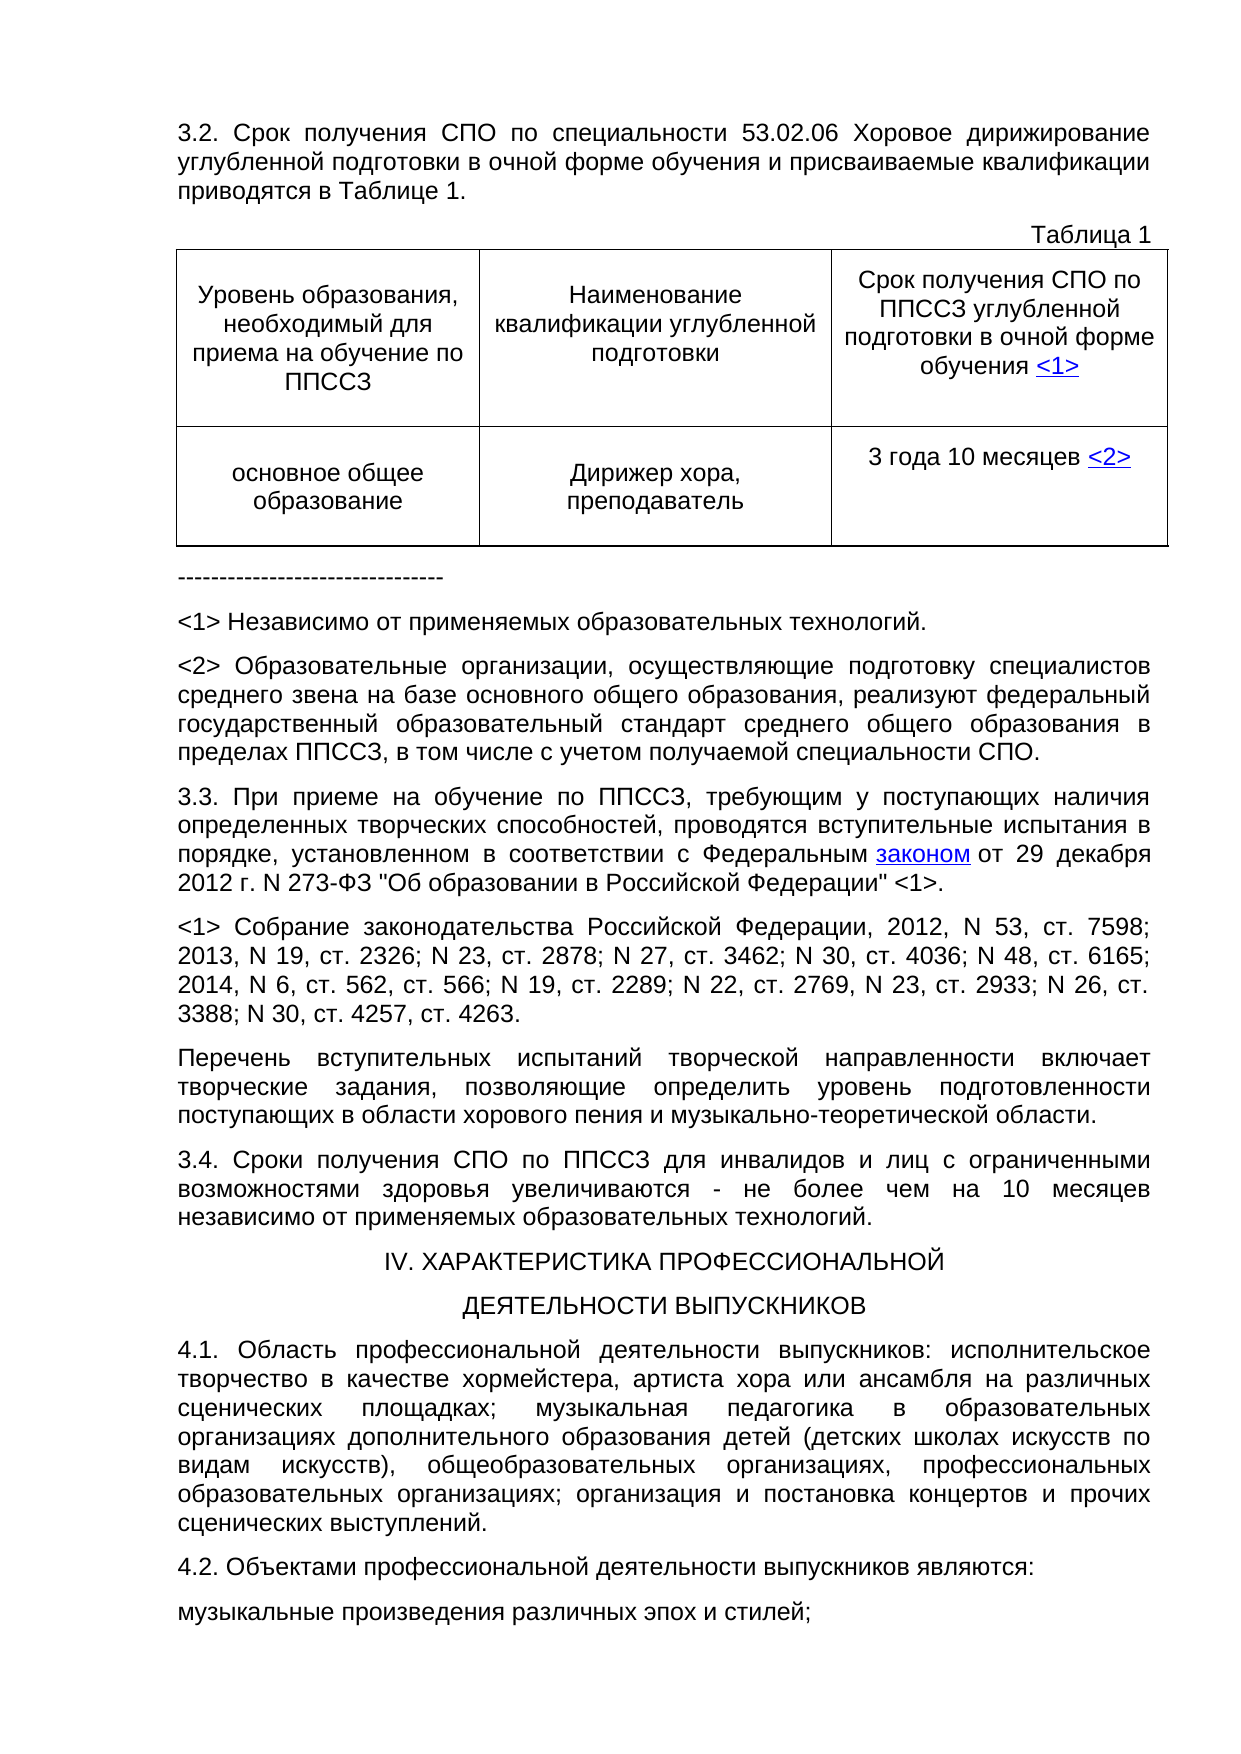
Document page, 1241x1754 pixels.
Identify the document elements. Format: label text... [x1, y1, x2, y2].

table_cell 3 года 10 месяцев <2> [832, 427, 1167, 545]
text 3.4. Сроки получения СПО по ППССЗ для инвалидов и лиц с ограниченными возможностями здоровья увеличиваются - не более чем на 10 месяцев независимо от применяемых образовательных технологий. [177, 1145, 1152, 1231]
text -------------------------------- [177, 562, 1152, 591]
table_cell Дирижер хора, преподаватель [480, 427, 831, 545]
text ДЕЯТЕЛЬНОСТИ ВЫПУСКНИКОВ [177, 1291, 1152, 1320]
text Таблица 1 [177, 220, 1152, 249]
text 3.2. Срок получения СПО по специальности 53.02.06 Хоровое дирижирование углубленной подготовки в очной форме обучения и присваиваемые квалификации приводятся в Таблице 1. [177, 118, 1152, 204]
text <1> Собрание законодательства Российской Федерации, 2012, N 53, ст. 7598; 2013, N 19, ст. 2326; N 23, ст. 2878; N 27, ст. 3462; N 30, ст. 4036; N 48, ст. 6165; 2014, N 6, ст. 562, ст. 566; N 19, ст. 2289; N 22, ст. 2769, N 23, ст. 2933; N 26, ст. 3388; N 30, ст. 4257, ст. 4263. [177, 912, 1152, 1027]
table_header Наименование квалификации углубленной подготовки [480, 250, 831, 426]
text 4.1. Область профессиональной деятельности выпускников: исполнительское творчество в качестве хормейстера, артиста хора или ансамбля на различных сценических площадках; музыкальная педагогика в образовательных организациях дополнительного образования детей (детских школах искусств по видам искусств), общеобразовательных организациях, профессиональных образовательных организациях; организация и постановка концертов и прочих сценических выступлений. [177, 1336, 1152, 1537]
text 3.3. При приеме на обучение по ППССЗ, требующим у поступающих наличия определенных творческих способностей, проводятся вступительные испытания в порядке, установленном в соответствии с Федеральным законом от 29 декабря 2012 г. N 273-ФЗ "Об образовании в Российской Федерации" <1>. [177, 782, 1152, 897]
text Перечень вступительных испытаний творческой направленности включает творческие задания, позволяющие определить уровень подготовленности поступающих в области хорового пения и музыкально-теоретической области. [177, 1043, 1152, 1129]
text IV. ХАРАКТЕРИСТИКА ПРОФЕССИОНАЛЬНОЙ [177, 1247, 1152, 1276]
table_header Уровень образования, необходимый для приема на обучение по ППССЗ [177, 250, 479, 426]
text 4.2. Объектами профессиональной деятельности выпускников являются: [177, 1552, 1152, 1581]
text <2> Образовательные организации, осуществляющие подготовку специалистов среднего звена на базе основного общего образования, реализуют федеральный государственный образовательный стандарт среднего общего образования в пределах ППССЗ, в том числе с учетом получаемой специальности СПО. [177, 651, 1152, 766]
text <1> Независимо от применяемых образовательных технологий. [177, 607, 1152, 636]
text музыкальные произведения различных эпох и стилей; [177, 1597, 1152, 1626]
table_header Срок получения СПО по ППССЗ углубленной подготовки в очной форме обучения <1> [832, 250, 1167, 426]
table_cell основное общее образование [177, 427, 479, 545]
